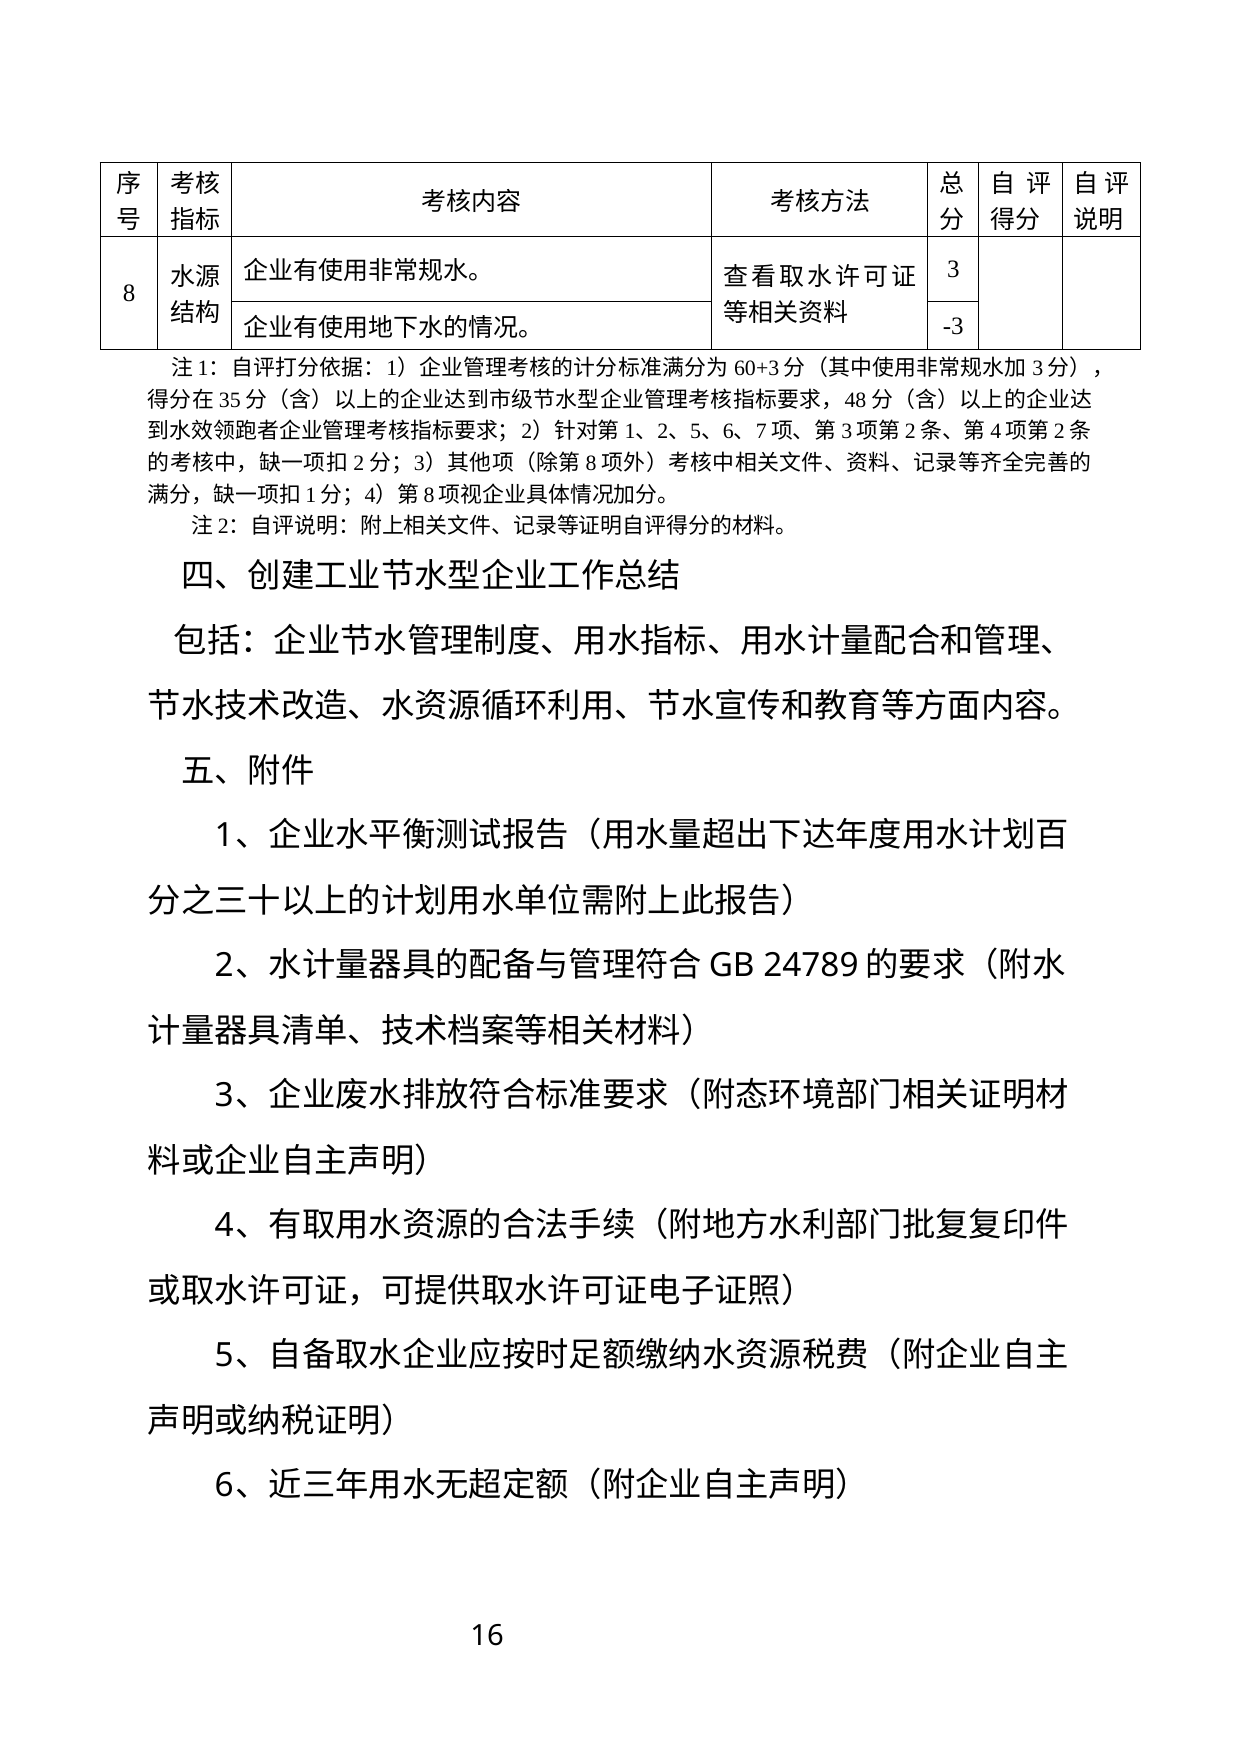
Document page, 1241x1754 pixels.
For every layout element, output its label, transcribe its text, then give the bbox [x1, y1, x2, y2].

list 、近三年用水无超定额（附企业自主声明） [148, 1450, 1092, 1515]
list 、企业水平衡测试报告（用水量超出下达年度用水计划百分之三十以上的计划用水单位需附上此报告） [148, 800, 1092, 930]
list 、有取用水资源的合法手续（附地方水利部门批复复印件或取水许可证，可提供取水许可证电子证照） [148, 1190, 1092, 1320]
table_cell [979, 237, 1062, 349]
table_header 考核方法 [712, 163, 927, 236]
table_header 序号 [101, 163, 157, 236]
table_header 考核指标 [158, 163, 231, 236]
text 注2：自评说明：附上相关文件、记录等证明自评得分的材料。 [148, 508, 1092, 540]
table_header 自评得分 [979, 163, 1062, 236]
text 包括：企业节水管理制度、用水指标、用水计量配合和管理、节水技术改造、水资源循环利用、节水宣传和教育等方面内容。 五、附件 [148, 605, 1092, 800]
table_cell 企业有使用非常规水。 [232, 237, 711, 301]
table_header 总分 [928, 163, 978, 236]
table_cell -3 [928, 302, 978, 349]
table_cell 查看取水许可证等相关资料 [712, 237, 927, 349]
text 注1：自评打分依据：1）企业管理考核的计分标准满分为60+3分（其中使用非常规水加3分），得分在35分（含）以上的企业达到市级节水型企业管理考核指标要求，48分（含）以上的企业达到水效领跑者企业管理考核指标要求；2）针对第1、2、5、6、7项、第3项第2条、第4项第2条的考核中，缺一项扣2分；3）其他项（除第8项外）考核中相关文件、资料、记录等齐全完善的满分，缺一项扣1分；4）第8项视企业具体情况加分。 [148, 350, 1092, 508]
table_cell [1063, 237, 1140, 349]
list 、企业废水排放符合标准要求（附态环境部门相关证明材料或企业自主声明） [148, 1060, 1092, 1190]
list 、自备取水企业应按时足额缴纳水资源税费（附企业自主声明或纳税证明） [148, 1320, 1092, 1450]
text 四、创建工业节水型企业工作总结 [148, 540, 1092, 605]
table_cell 3 [928, 237, 978, 301]
list 、水计量器具的配备与管理符合GB 24789的要求（附水计量器具清单、技术档案等相关材料） [148, 930, 1092, 1060]
table_cell 水源结构 [158, 237, 231, 349]
table_header 自评说明 [1063, 163, 1140, 236]
table_header 考核内容 [232, 163, 711, 236]
table_cell 8 [101, 237, 157, 349]
table_cell 企业有使用地下水的情况。 [232, 302, 711, 349]
